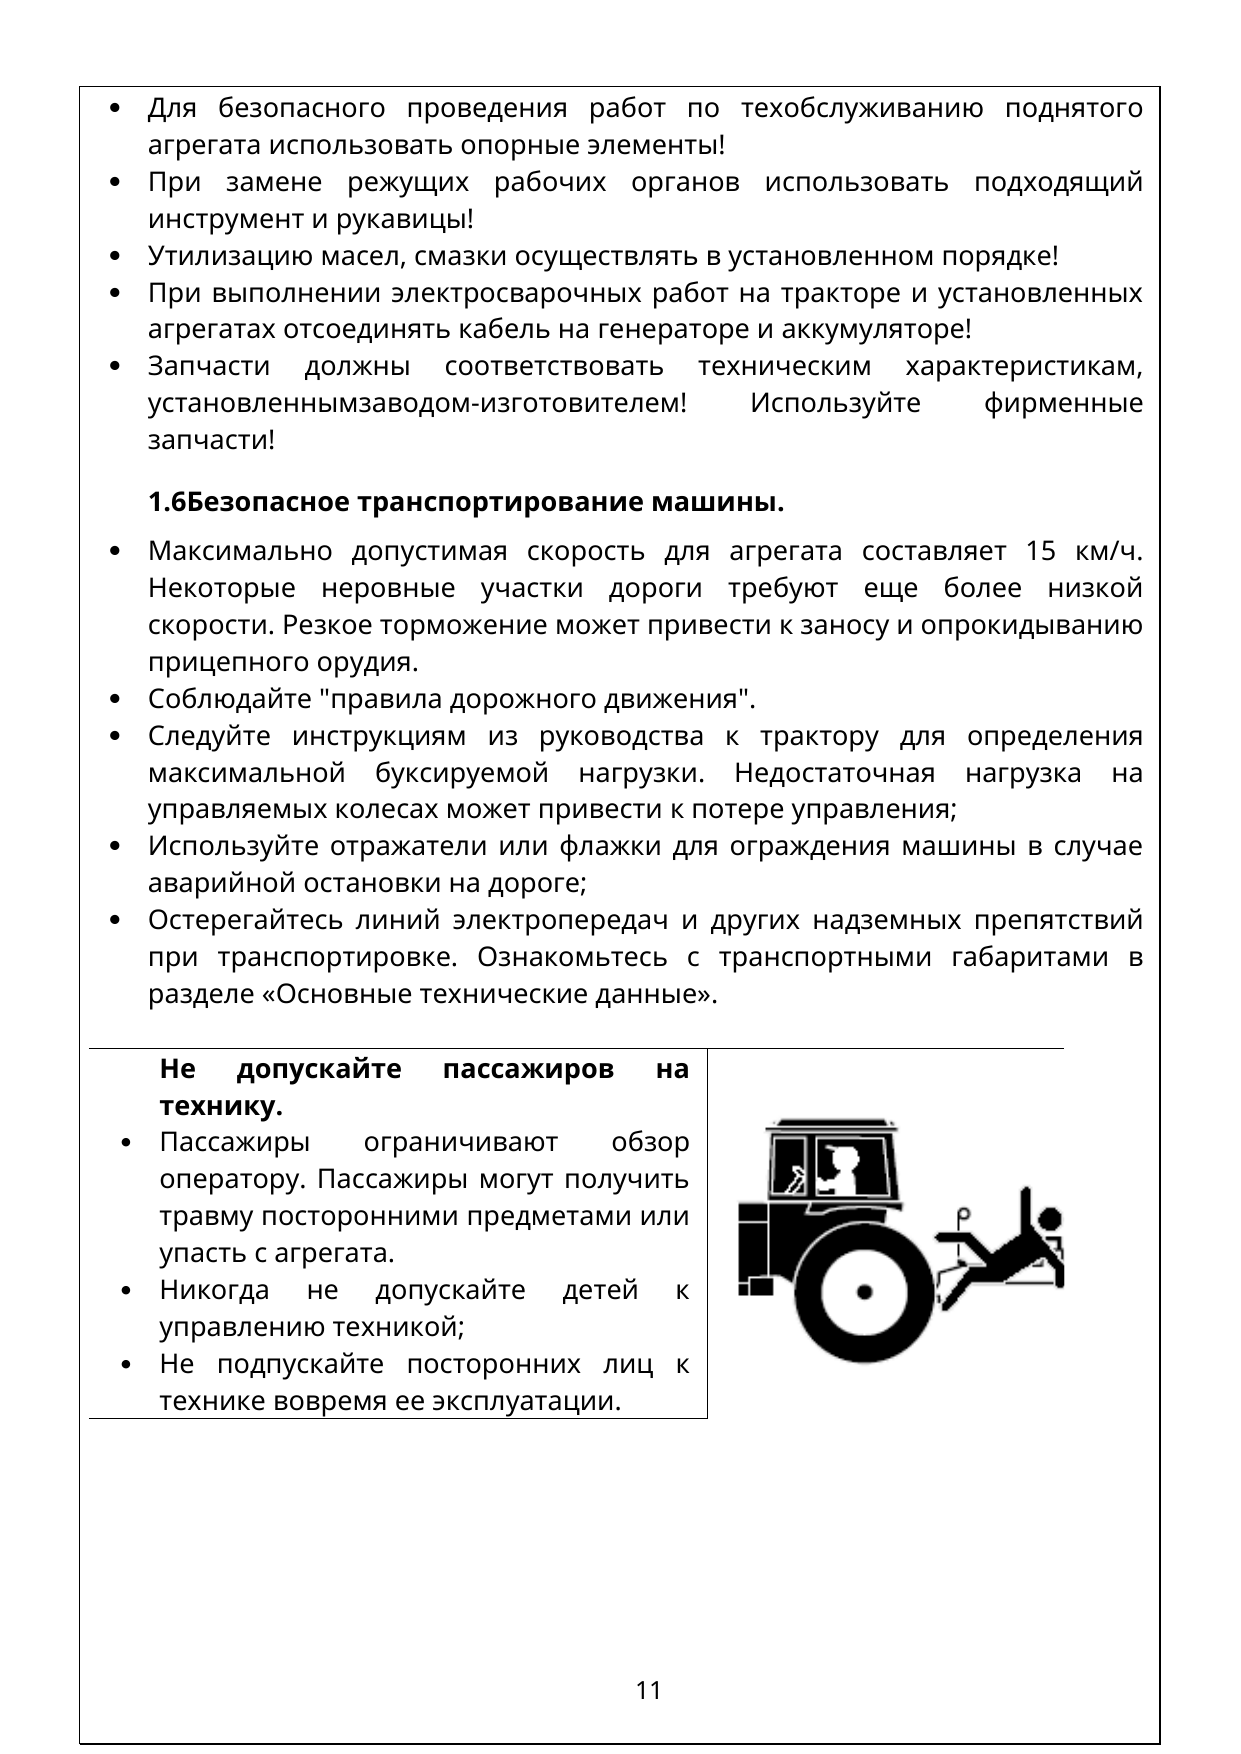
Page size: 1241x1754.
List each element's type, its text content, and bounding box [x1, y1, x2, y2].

list При выполнении электросварочных работ на тракторе и установленных агрегатах отсоединять кабель на генераторе и аккумуляторе! [110, 273, 1144, 347]
list Остерегайтесь линий электропередач и других надземных препятствий при транспортировке. Ознакомьтесь с транспортными габаритами в разделе «Основные технические данные». [110, 901, 1144, 1011]
list Следуйте инструкциям из руководства к трактору для определения максимальной буксируемой нагрузки. Недостаточная нагрузка на управляемых колесах может привести к потере управления; [110, 716, 1144, 827]
list Утилизацию масел, смазки осуществлять в установленном порядке! [110, 236, 1144, 273]
table_header [708, 1049, 1064, 1418]
list При замене режущих рабочих органов использовать подходящий инструмент и рукавицы! [110, 162, 1144, 236]
list Для безопасного проведения работ по техобслуживанию поднятого агрегата использовать опорные элементы! [110, 89, 1144, 162]
list Максимально допустимая скорость для агрегата составляет 15 км/ч. Некоторые неровные участки дороги требуют еще более низкой скорости. Резкое торможение может привести к заносу и опрокидыванию прицепного орудия. [110, 532, 1144, 679]
table_header Не допускайте пассажиров на технику. Пассажиры ограничивают обзор оператору. Пассажиры могут получить травму посторонними предметами или упасть с агрегата. Никогда не допускайте детей к управлению техникой; Не подпускайте посторонних лиц к технике вовремя ее эксплуатации. [89, 1049, 707, 1418]
list Соблюдайте "правила дорожного движения". [110, 679, 1144, 716]
text 1.6Безопасное транспортирование машины. [148, 482, 1144, 519]
list Используйте отражатели или флажки для ограждения машины в случае аварийной остановки на дороге; [110, 827, 1144, 901]
list Запчасти должны соответствовать техническим характеристикам, установленнымзаводом-изготовителем! Используйте фирменные запчасти! [110, 347, 1144, 457]
